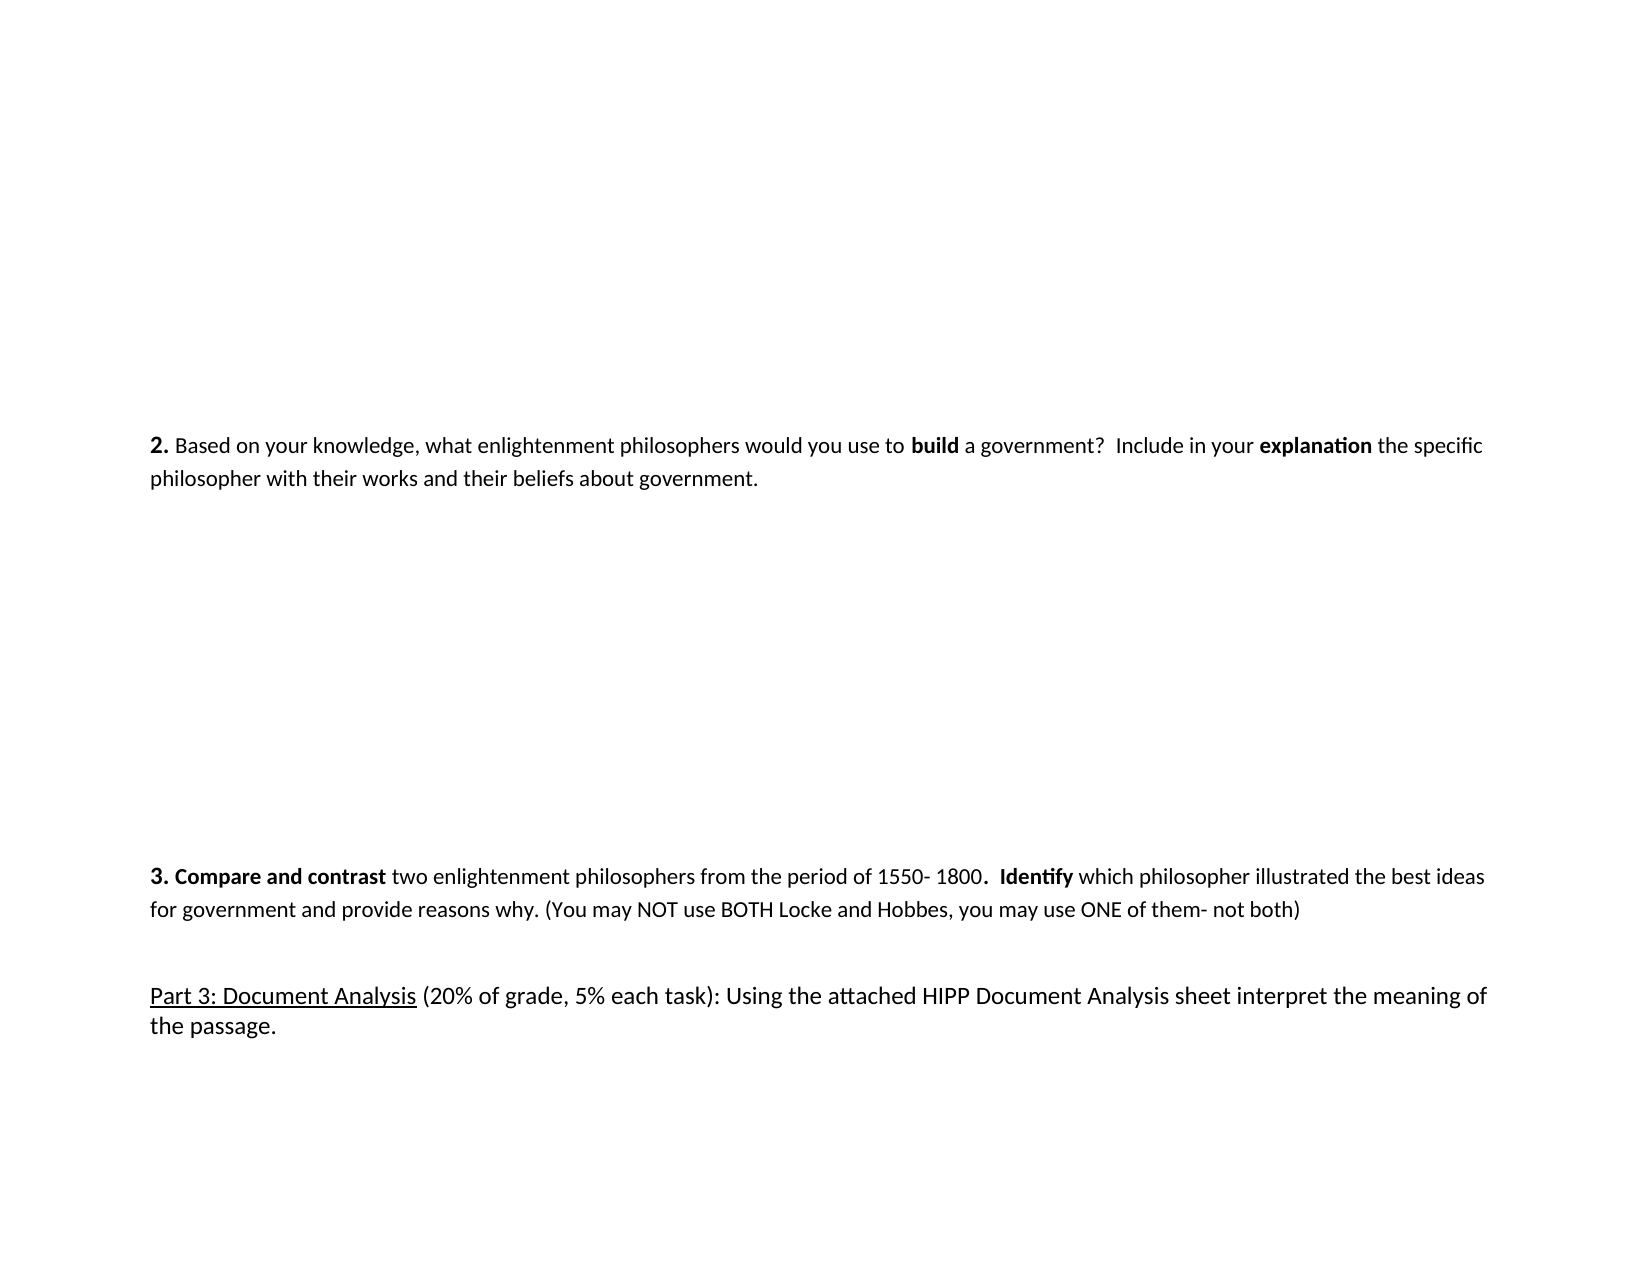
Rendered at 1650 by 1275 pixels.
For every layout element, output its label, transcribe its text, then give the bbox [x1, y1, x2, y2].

text 3. Compare and contrast two enlightenment philosophers from the period of 1550- 1800. Identify which philosopher illustrated the best ideas for government and provide reasons why. (You may NOT use BOTH Locke and Hobbes, you may use ONE of them- not both) [150, 860, 1500, 955]
text 2. Based on your knowledge, what enlightenment philosophers would you use to build a government? Include in your explanation the specific philosopher with their works and their beliefs about government. [150, 429, 1500, 524]
text Part 3: Document Analysis (20% of grade, 5% each task): Using the attached HIPP Document Analysis sheet interpret the meaning of the passage. [150, 980, 1500, 1041]
